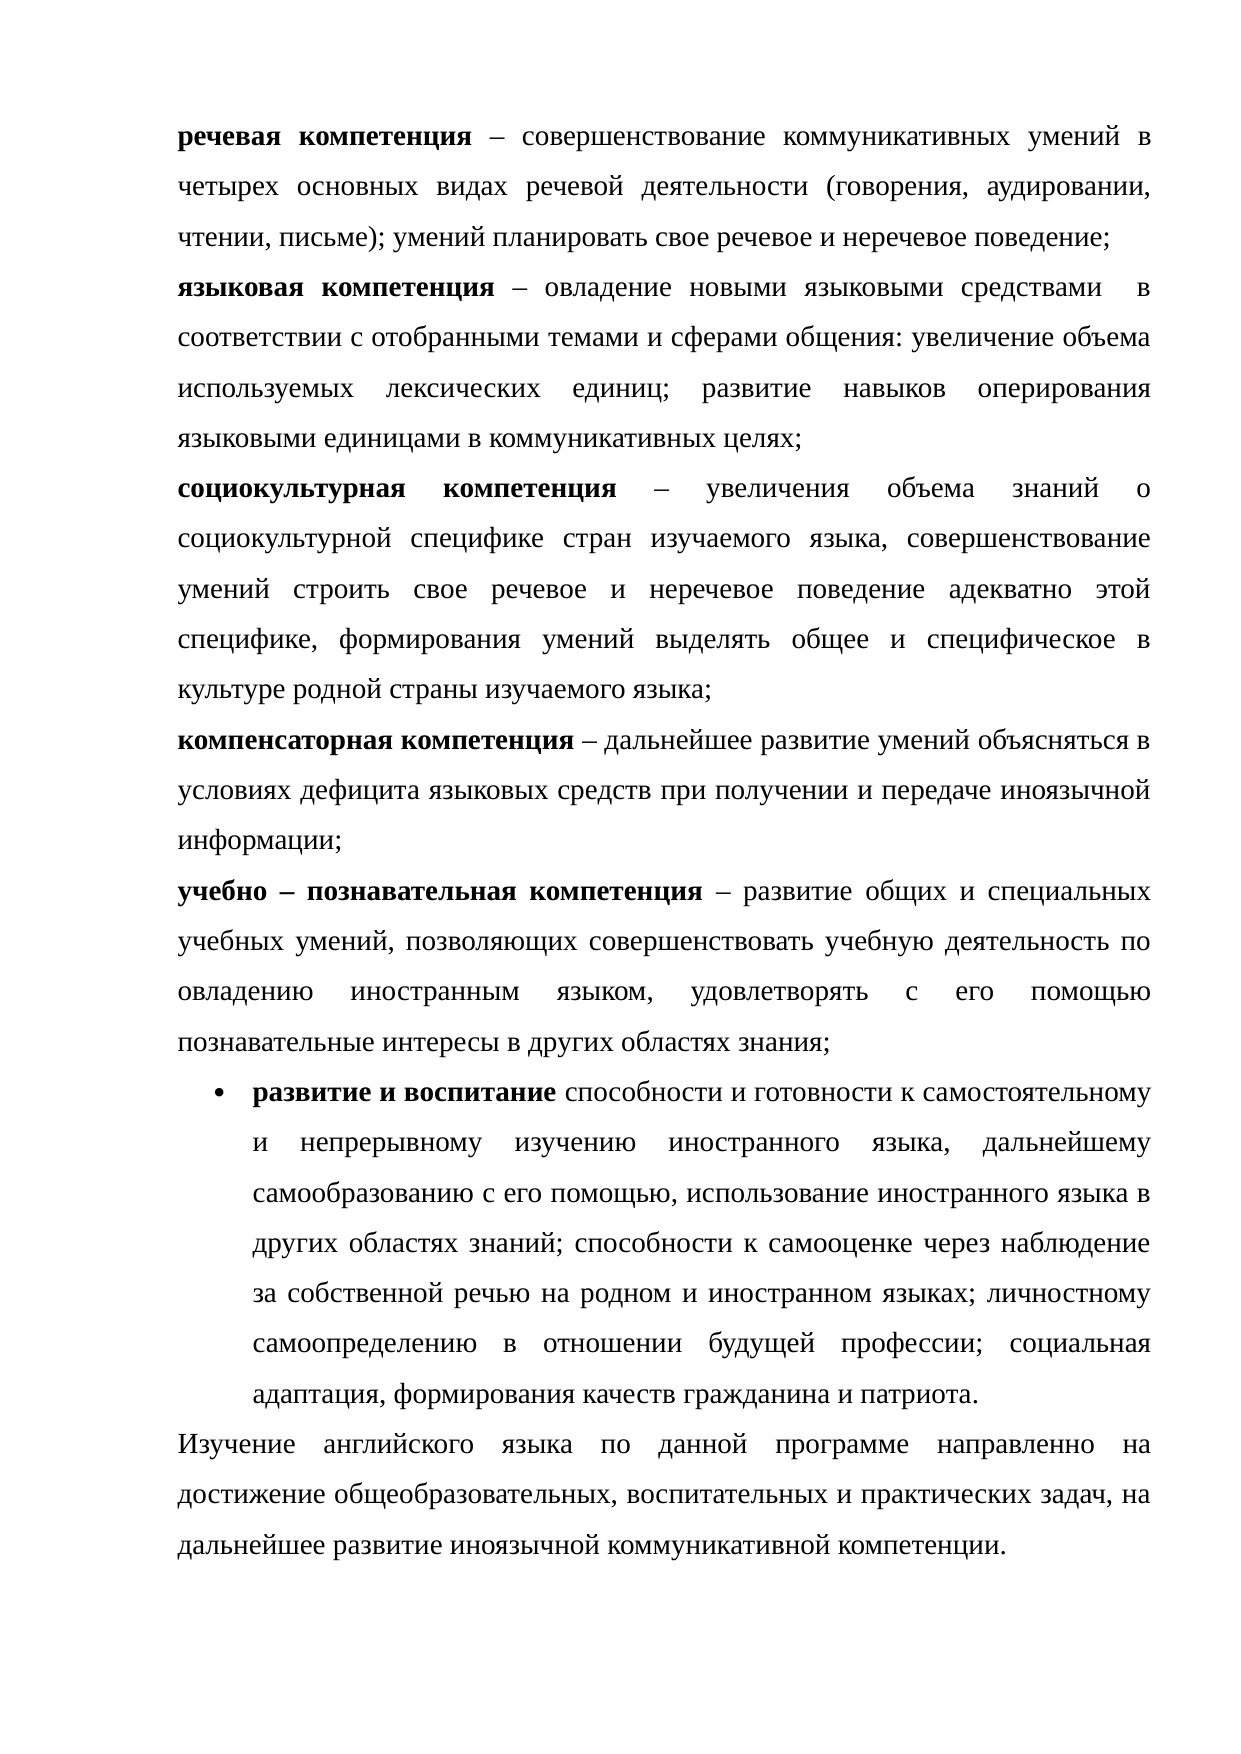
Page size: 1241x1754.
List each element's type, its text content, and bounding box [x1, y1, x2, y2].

text речевая компетенция – совершенствование коммуникативных умений в четырех основных видах речевой деятельности (говорения, аудировании, чтении, письме); умений планировать свое речевое и неречевое поведение; [177, 118, 1152, 252]
text компенсаторная компетенция – дальнейшее развитие умений объясняться в условиях дефицита языковых средств при получении и передаче иноязычной информации; [177, 722, 1152, 856]
text языковая компетенция – овладение новыми языковыми средствами в соответствии с отобранными темами и сферами общения: увеличение объема используемых лексических единиц; развитие навыков оперирования языковыми единицами в коммуникативных целях; [177, 269, 1152, 453]
text учебно – познавательная компетенция – развитие общих и специальных учебных умений, позволяющих совершенствовать учебную деятельность по овладению иностранным языком, удовлетворять с его помощью познавательные интересы в других областях знания; [177, 873, 1152, 1057]
text социокультурная компетенция – увеличения объема знаний о социокультурной специфике стран изучаемого языка, совершенствование умений строить свое речевое и неречевое поведение адекватно этой специфике, формирования умений выделять общее и специфическое в культуре родной страны изучаемого языка; [177, 470, 1152, 705]
text Изучение английского языка по данной программе направленно на достижение общеобразовательных, воспитательных и практических задач, на дальнейшее развитие иноязычной коммуникативной компетенции. [177, 1426, 1152, 1560]
list развитие и воспитание способности и готовности к самостоятельному и непрерывному изучению иностранного языка, дальнейшему самообразованию с его помощью, использование иностранного языка в других областях знаний; способности к самооценке через наблюдение за собственной речью на родном и иностранном языках; личностному самоопределению в отношении будущей профессии; социальная адаптация, формирования качеств гражданина и патриота. [215, 1074, 1152, 1409]
